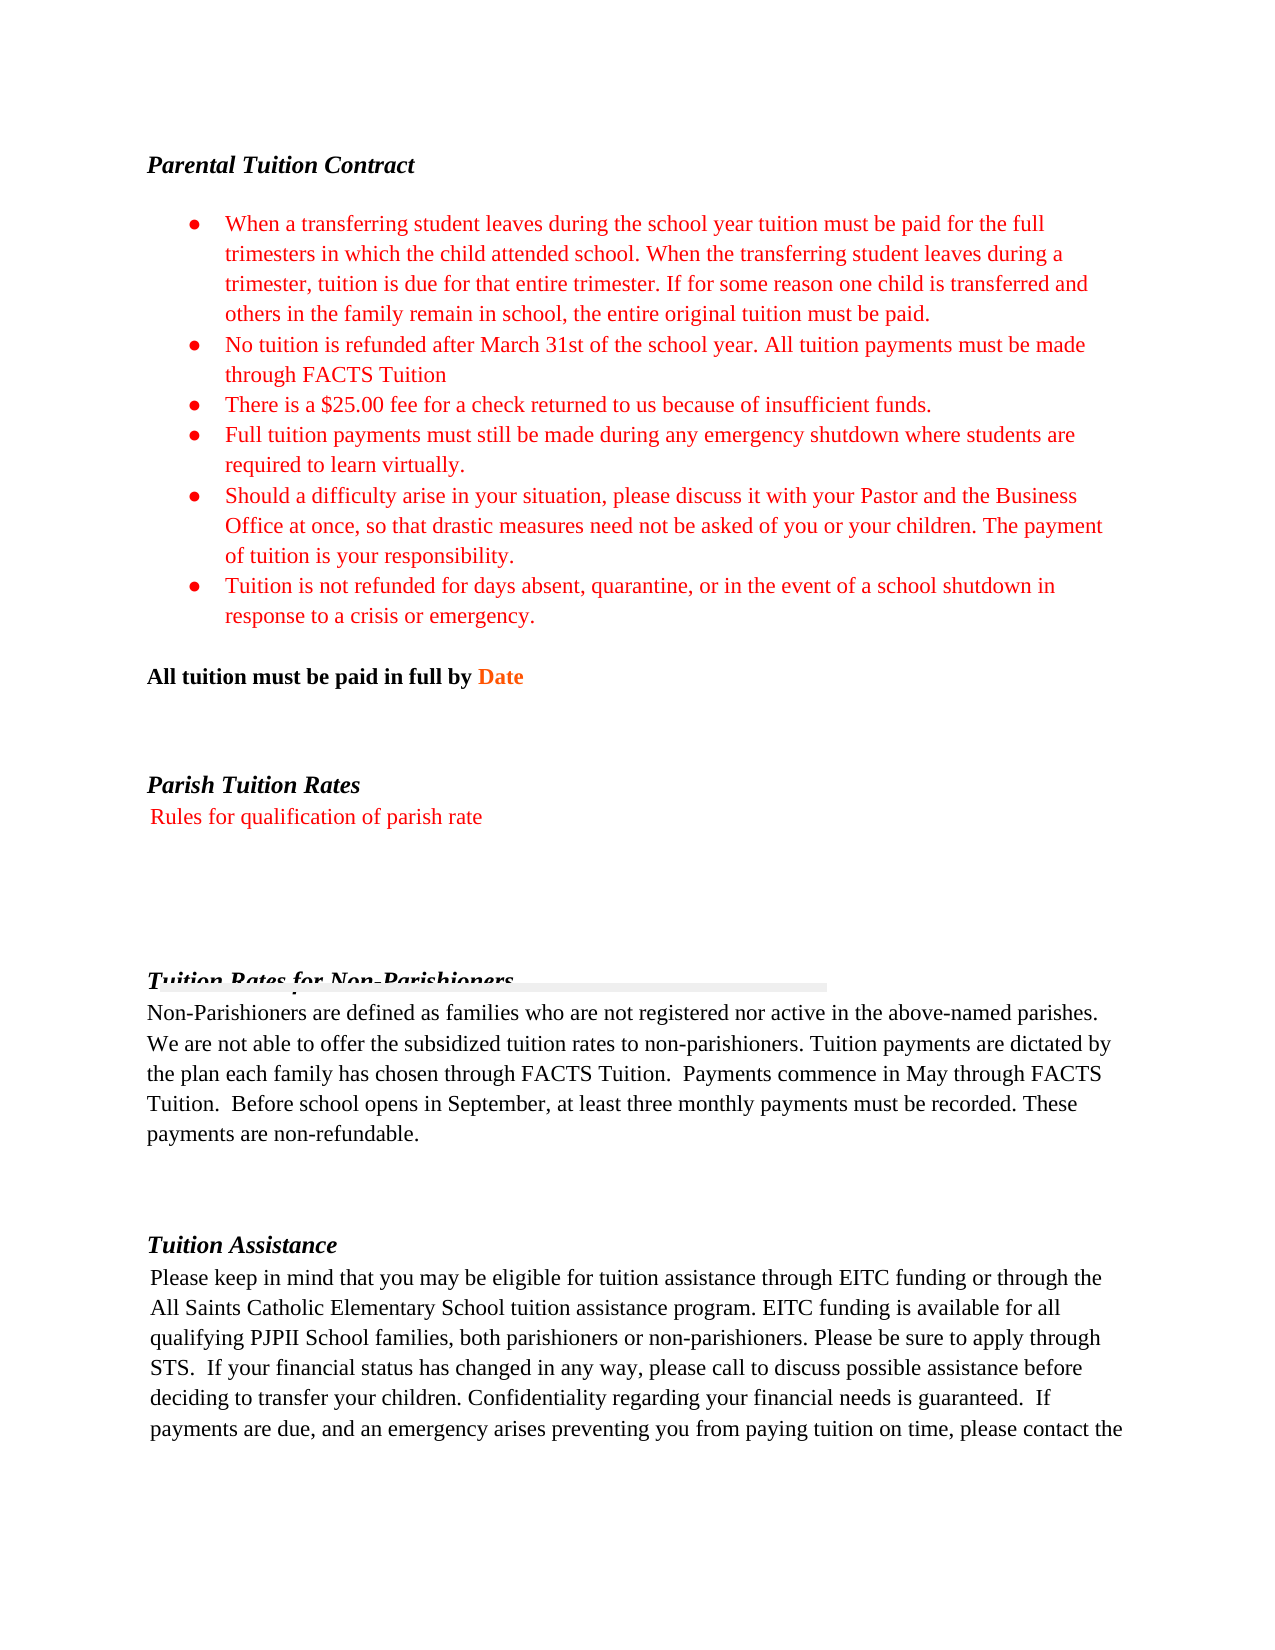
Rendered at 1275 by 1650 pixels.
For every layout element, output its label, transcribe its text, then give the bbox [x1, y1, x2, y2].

subtitle Parish Tuition Rates [147, 770, 1128, 799]
list There is a $25.00 fee for a check returned to us because of insufficient funds. [187, 391, 1128, 417]
subtitle Tuition Rates for Non-Parishioners [147, 966, 1128, 995]
list When a transferring student leaves during the school year tuition must be paid for the full trimesters in which the child attended school. When the transferring student leaves during a trimester, tuition is due for that entire trimester. If for some reason one child is transferred and others in the family remain in school, the entire original tuition must be paid. [187, 210, 1128, 327]
list Tuition is not refunded for days absent, quarantine, or in the event of a school shutdown in response to a crisis or emergency. [187, 572, 1128, 629]
text All tuition must be paid in full by Date [147, 663, 1128, 689]
subtitle Tuition Assistance [147, 1231, 1128, 1259]
list Full tuition payments must still be made during any emergency shutdown where students are required to learn virtually. [187, 421, 1128, 478]
subtitle Parental Tuition Contract [147, 150, 1128, 179]
list Should a difficulty arise in your situation, please discuss it with your Pastor and the Business Office at once, so that drastic measures need not be asked of you or your children. The payment of tuition is your responsibility. [187, 482, 1128, 568]
text Non-Parishioners are defined as families who are not registered nor active in the above-named parishes. We are not able to offer the subsidized tuition rates to non-parishioners. Tuition payments are dictated by the plan each family has chosen through FACTS Tuition. Payments commence in May through FACTS Tuition. Before school opens in September, at least three monthly payments must be recorded. These payments are non-refundable. [147, 999, 1128, 1147]
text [150, 1264, 1125, 1441]
list No tuition is refunded after March 31st of the school year. All tuition payments must be made through FACTS Tuition [187, 331, 1128, 387]
text Rules for qualification of parish rate [150, 803, 1128, 829]
